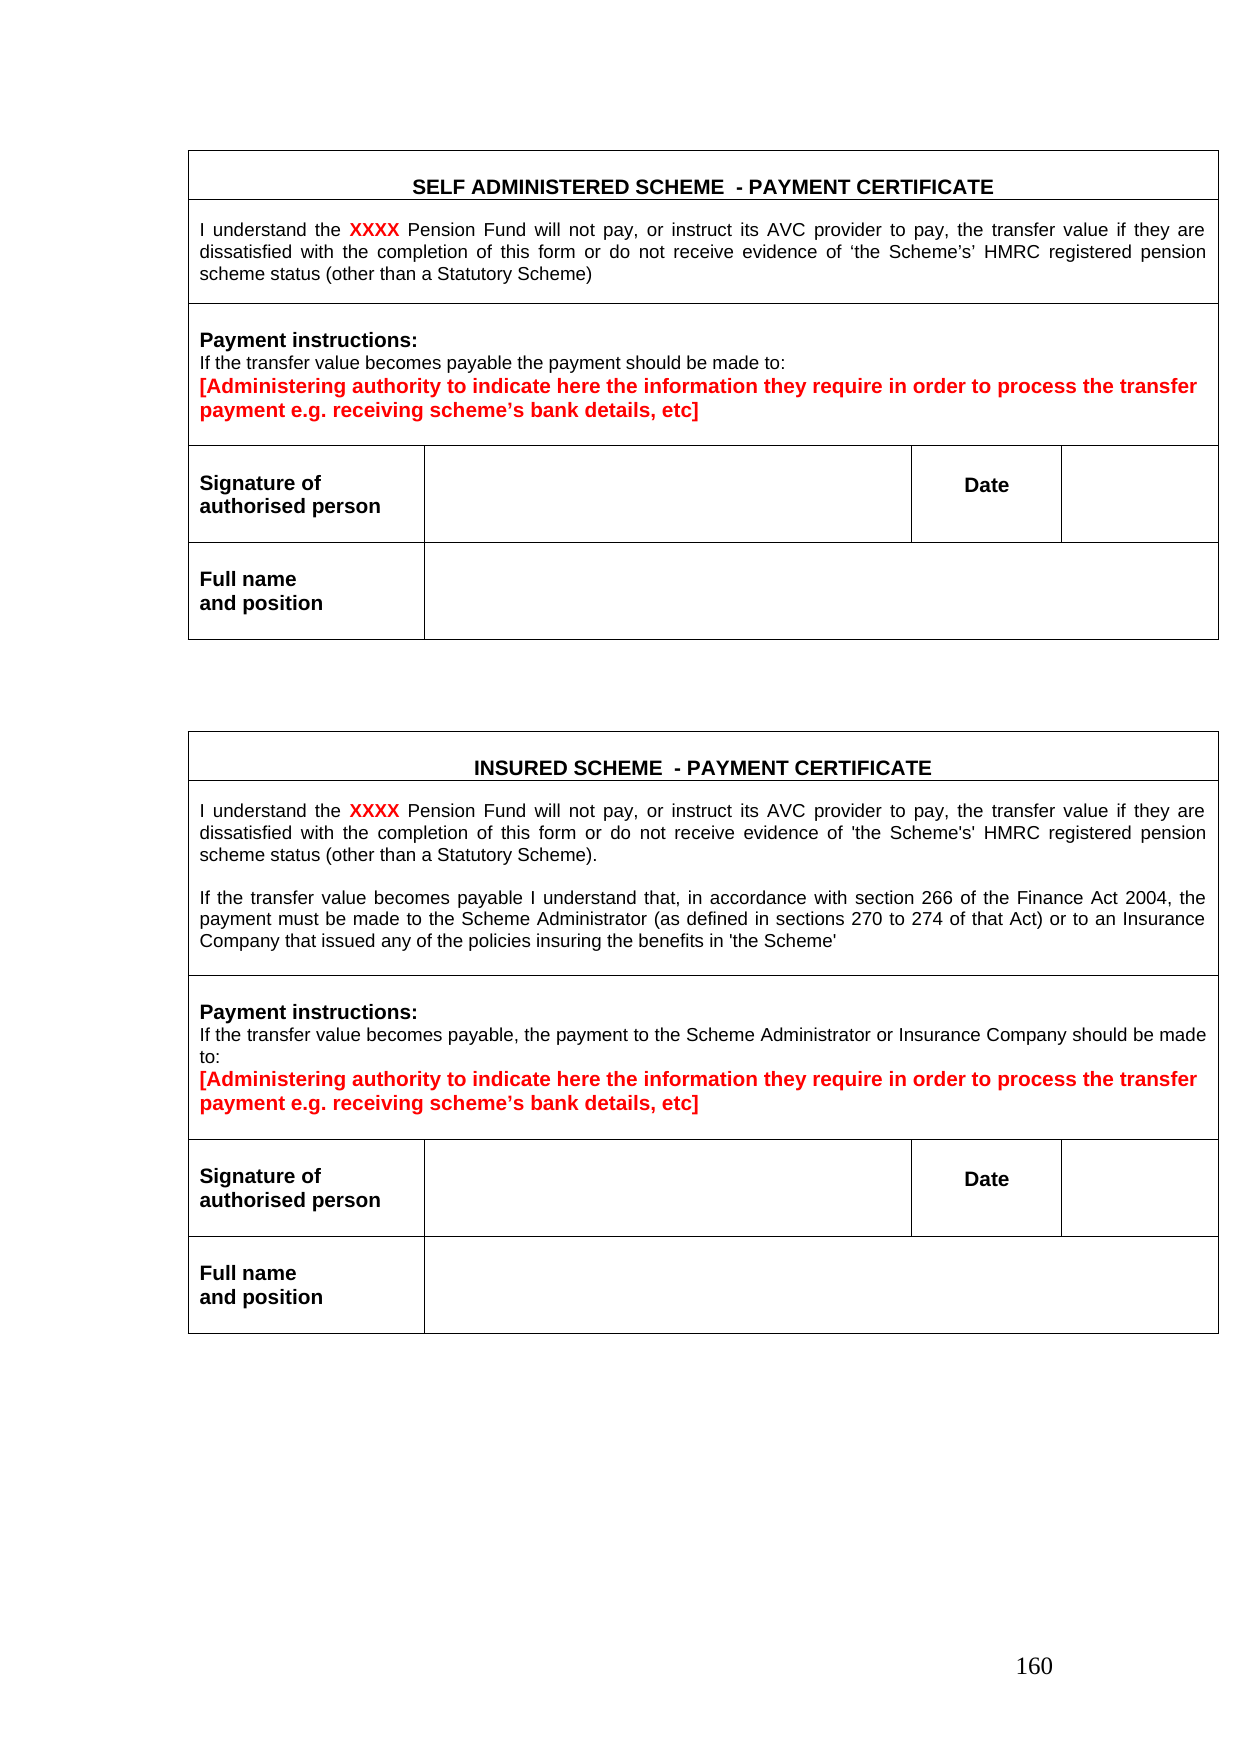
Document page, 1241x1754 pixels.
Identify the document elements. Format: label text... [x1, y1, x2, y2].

table_cell [1062, 446, 1218, 542]
table_cell Signature of authorised person [189, 446, 424, 542]
table_cell Date [912, 446, 1061, 542]
table_cell Full name and position [189, 1237, 424, 1333]
table_cell Payment instructions: If the transfer value becomes payable the payment should be made to: [Administering authority to indicate here the information they require in order to process the transfer payment e.g. receiving scheme’s bank details, etc] [189, 304, 1218, 445]
table_cell Date [912, 1140, 1061, 1236]
table_header SELF ADMINISTERED SCHEME - PAYMENT CERTIFICATE [189, 151, 1218, 199]
table_cell [425, 446, 911, 542]
table_cell Payment instructions: If the transfer value becomes payable, the payment to the Scheme Administrator or Insurance Company should be made to: [Administering authority to indicate here the information they require in order to process the transfer payment e.g. receiving scheme’s bank details, etc] [189, 976, 1218, 1139]
table_cell [425, 1140, 911, 1236]
table_cell [1062, 1140, 1218, 1236]
table_cell I understand the XXXX Pension Fund will not pay, or instruct its AVC provider to pay, the transfer value if they are dissatisfied with the completion of this form or do not receive evidence of ‘the Scheme’s’ HMRC registered pension scheme status (other than a Statutory Scheme) [189, 200, 1218, 303]
table_header INSURED SCHEME - PAYMENT CERTIFICATE [189, 732, 1218, 780]
table_cell [425, 543, 1218, 639]
table_cell [425, 1237, 1218, 1333]
table_cell Full name and position [189, 543, 424, 639]
table_cell Signature of authorised person [189, 1140, 424, 1236]
table_cell I understand the XXXX Pension Fund will not pay, or instruct its AVC provider to pay, the transfer value if they are dissatisfied with the completion of this form or do not receive evidence of 'the Scheme's' HMRC registered pension scheme status (other than a Statutory Scheme). If the transfer value becomes payable I understand that, in accordance with section 266 of the Finance Act 2004, the payment must be made to the Scheme Administrator (as defined in sections 270 to 274 of that Act) or to an Insurance Company that issued any of the policies insuring the benefits in 'the Scheme' [189, 781, 1218, 975]
